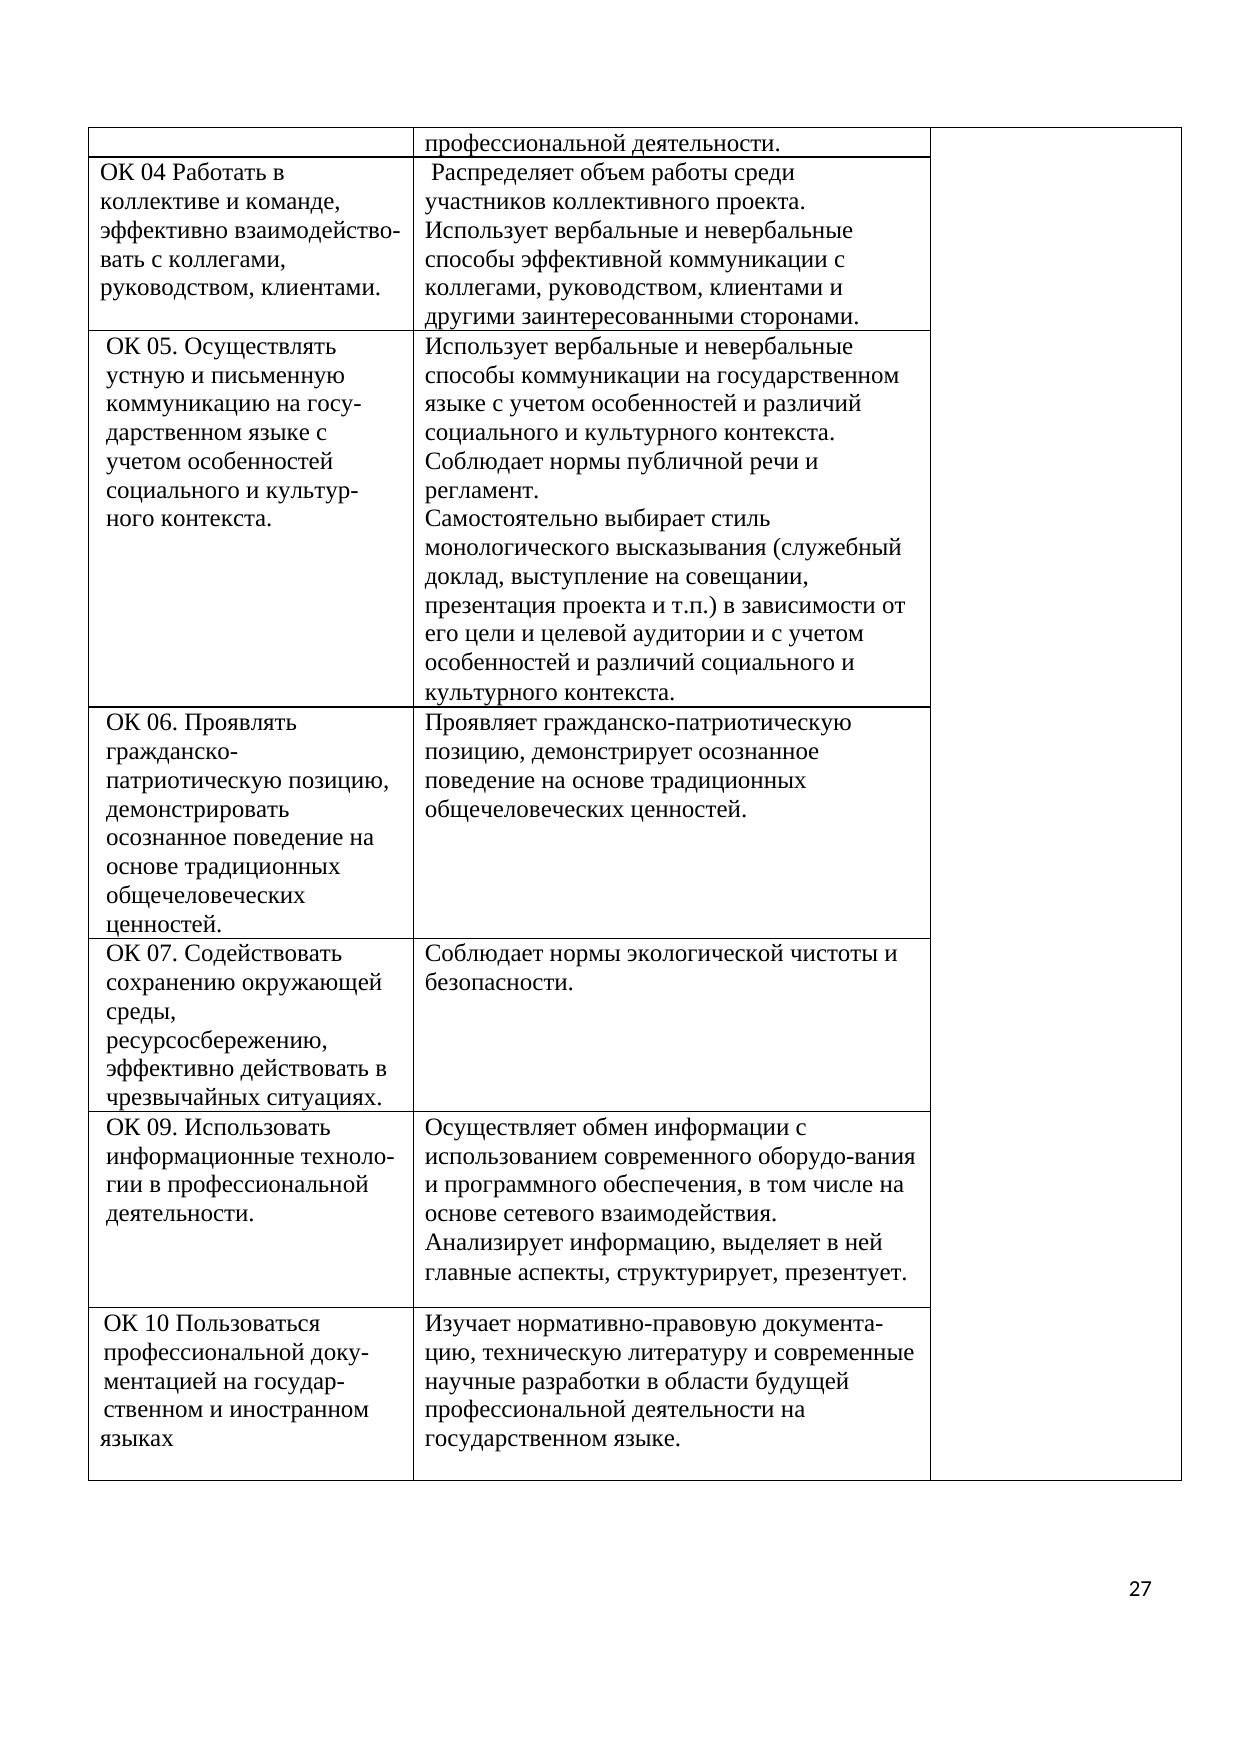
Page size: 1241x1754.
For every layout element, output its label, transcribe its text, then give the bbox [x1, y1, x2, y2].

table_cell ОК 06. Проявлять гражданско-патриотическую позицию, демонстрировать осознанное поведение на основе традиционных общечеловеческих ценностей. [89, 708, 413, 937]
table_cell ОК 05. Осуществлять устную и письменную коммуникацию на госу-дарственном языке с учетом особенностей социального и культур-ного контекста. [89, 331, 413, 706]
table_cell Изучает нормативно-правовую документа-цию, техническую литературу и современные научные разработки в области будущей профессиональной деятельности на государственном языке. [414, 1308, 930, 1480]
table_cell Осуществляет обмен информации с использованием современного оборудо-вания и программного обеспечения, в том числе на основе сетевого взаимодействия. Анализирует информацию, выделяет в ней главные аспекты, структурирует, презентует. [414, 1112, 930, 1307]
table_cell ОК 07. Содействовать сохранению окружающей среды, ресурсосбережению, эффективно действовать в чрезвычайных ситуациях. [89, 939, 413, 1111]
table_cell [414, 128, 930, 156]
table_cell Проявляет гражданско-патриотическую позицию, демонстрирует осознанное поведение на основе традиционных общечеловеческих ценностей. [414, 708, 930, 937]
table_cell ОК 10 Пользоваться профессиональной доку- ментацией на государ-ственном и иностранном языках [89, 1308, 413, 1480]
table_cell Использует вербальные и невербальные способы коммуникации на государственном языке с учетом особенностей и различий социального и культурного контекста. Соблюдает нормы публичной речи и регламент. Самостоятельно выбирает стиль монологического высказывания (служебный доклад, выступление на совещании, презентация проекта и т.п.) в зависимости от его цели и целевой аудитории и с учетом особенностей и различий социального и культурного контекста. [414, 331, 930, 706]
table_cell ОК 09. Использовать информационные техноло-гии в профессиональной деятельности. [89, 1112, 413, 1307]
table_cell Соблюдает нормы экологической чистоты и безопасности. [414, 939, 930, 1111]
table_cell Распределяет объем работы среди участников коллективного проекта. Использует вербальные и невербальные способы эффективной коммуникации с коллегами, руководством, клиентами и другими заинтересованными сторонами. [414, 158, 930, 330]
table_cell ОК 04 Работать в коллективе и команде, эффективно взаимодейство-вать с коллегами, руководством, клиентами. [89, 158, 413, 330]
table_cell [89, 128, 413, 156]
